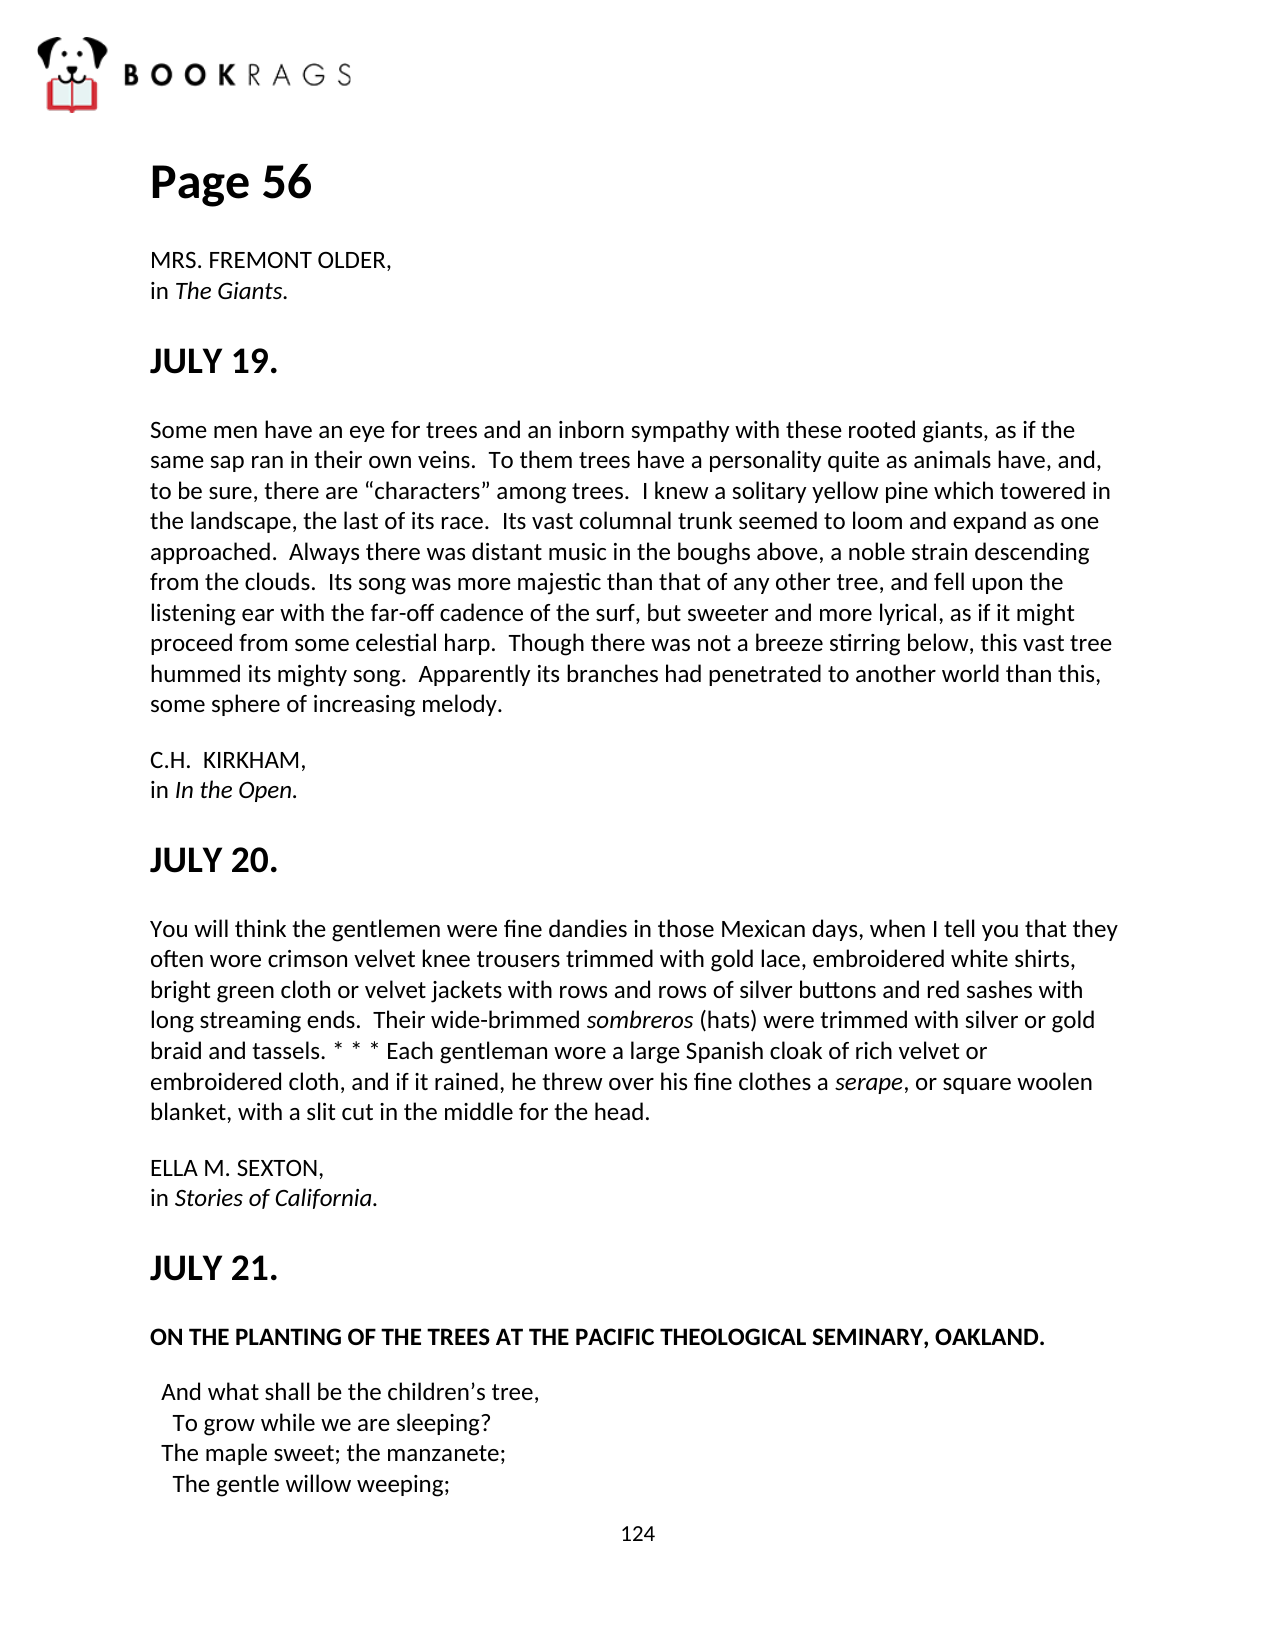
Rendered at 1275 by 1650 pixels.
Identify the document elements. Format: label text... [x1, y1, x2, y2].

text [150, 1376, 1125, 1498]
text C.H. KIRKHAM, in In the Open. [150, 744, 1125, 805]
picture [37, 37, 351, 113]
text Some men have an eye for trees and an inborn sympathy with these rooted giants, as if the same sap ran in their own veins. To them trees have a personality quite as animals have, and, to be sure, there are “characters” among trees. I knew a solitary yellow pine which towered in the landscape, the last of its race. Its vast columnal trunk seemed to loom and expand as one approached. Always there was distant music in the boughs above, a noble strain descending from the clouds. Its song was more majestic than that of any other tree, and fell upon the listening ear with the far-off cadence of the surf, but sweeter and more lyrical, as if it might proceed from some celestial harp. Though there was not a breeze stirring below, this vast tree hummed its mighty song. Apparently its branches had penetrated to another world than this, some sphere of increasing melody. [150, 414, 1125, 719]
text JULY 21. [150, 1244, 1125, 1290]
text ON THE PLANTING OF THE TREES AT THE PACIFIC THEOLOGICAL SEMINARY, OAKLAND. [150, 1321, 1125, 1351]
text Page 56 [150, 150, 1125, 211]
text ELLA M. SEXTON, in Stories of California. [150, 1152, 1125, 1213]
text JULY 19. [150, 337, 1125, 383]
text You will think the gentlemen were fine dandies in those Mexican days, when I tell you that they often wore crimson velvet knee trousers trimmed with gold lace, embroidered white shirts, bright green cloth or velvet jackets with rows and rows of silver buttons and red sashes with long streaming ends. Their wide-brimmed sombreros (hats) were trimmed with silver or gold braid and tassels. * * * Each gentleman wore a large Spanish cloak of rich velvet or embroidered cloth, and if it rained, he threw over his fine clothes a serape, or square woolen blanket, with a slit cut in the middle for the head. [150, 913, 1125, 1127]
text MRS. FREMONT OLDER, in The Giants. [150, 244, 1125, 306]
text JULY 20. [150, 836, 1125, 882]
